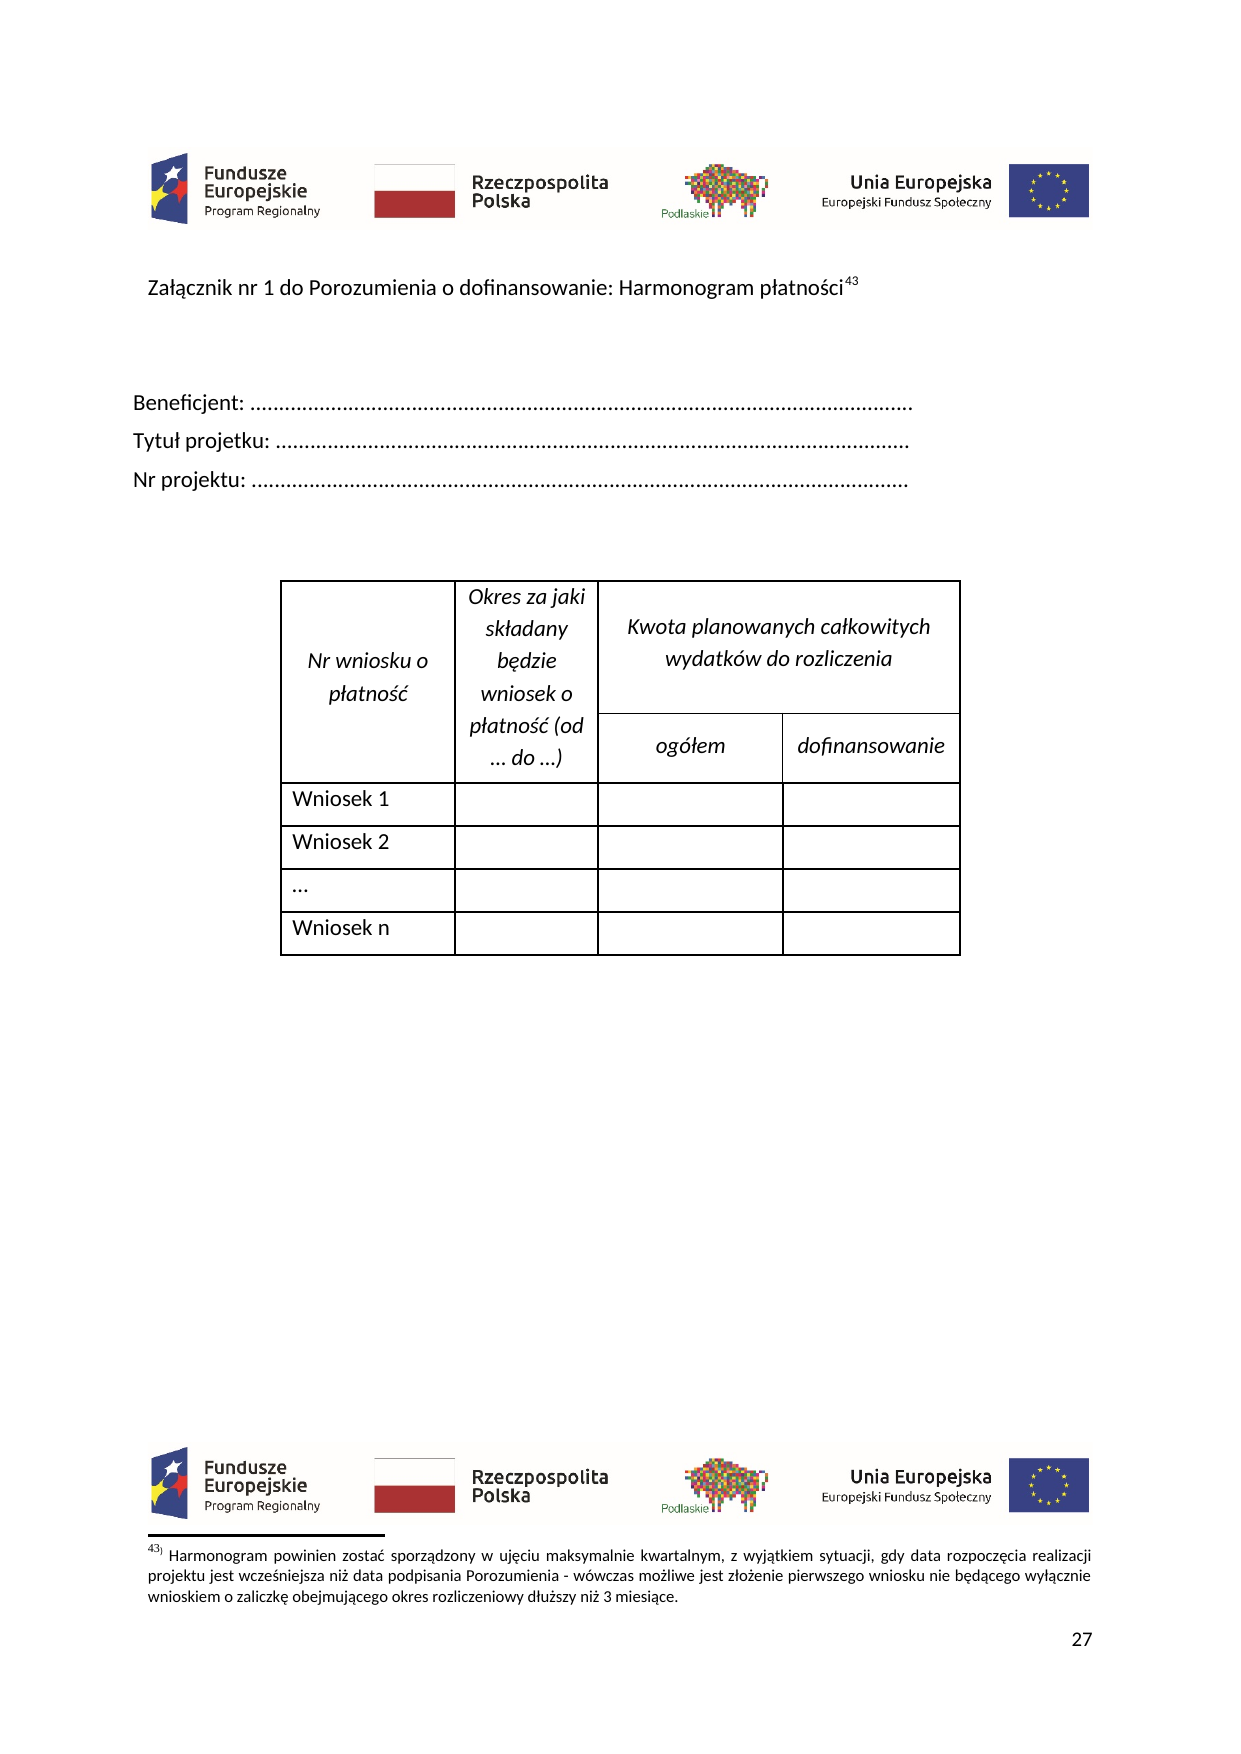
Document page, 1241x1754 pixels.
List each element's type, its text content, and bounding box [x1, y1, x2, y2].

table_cell [599, 827, 782, 868]
text Nr projektu: .................................................................................................................. [133, 465, 1092, 493]
picture [147, 1442, 1093, 1525]
table_cell [599, 870, 782, 911]
table_cell Wniosek 1 [282, 784, 454, 825]
table_cell [784, 827, 959, 868]
table_cell Wniosek n [282, 913, 454, 954]
table_cell [784, 870, 959, 911]
table_cell [456, 827, 597, 868]
table_cell [599, 913, 782, 954]
table_header Nr wniosku o płatność [282, 582, 454, 782]
table_cell dofinansowanie [783, 714, 959, 782]
table_header Kwota planowanych całkowitych wydatków do rozliczenia [599, 582, 959, 713]
table_cell [784, 784, 959, 825]
table_cell [456, 913, 597, 954]
table_header Okres za jaki składany będzie wniosek o płatność (od … do …) [456, 582, 597, 782]
table_cell [599, 784, 782, 825]
table_cell [456, 870, 597, 911]
table_cell [784, 913, 959, 954]
text Beneficjent: ................................................................................................................... [133, 388, 1092, 416]
table_cell [456, 784, 597, 825]
table_cell ogółem [599, 714, 782, 782]
picture [147, 147, 1093, 230]
text Załącznik nr 1 do Porozumienia o dofinansowanie: Harmonogram płatności [148, 273, 1092, 301]
table_cell Wniosek 2 [282, 827, 454, 868]
text Tytuł projetku: .............................................................................................................. [133, 426, 1092, 454]
table_cell … [282, 870, 454, 911]
